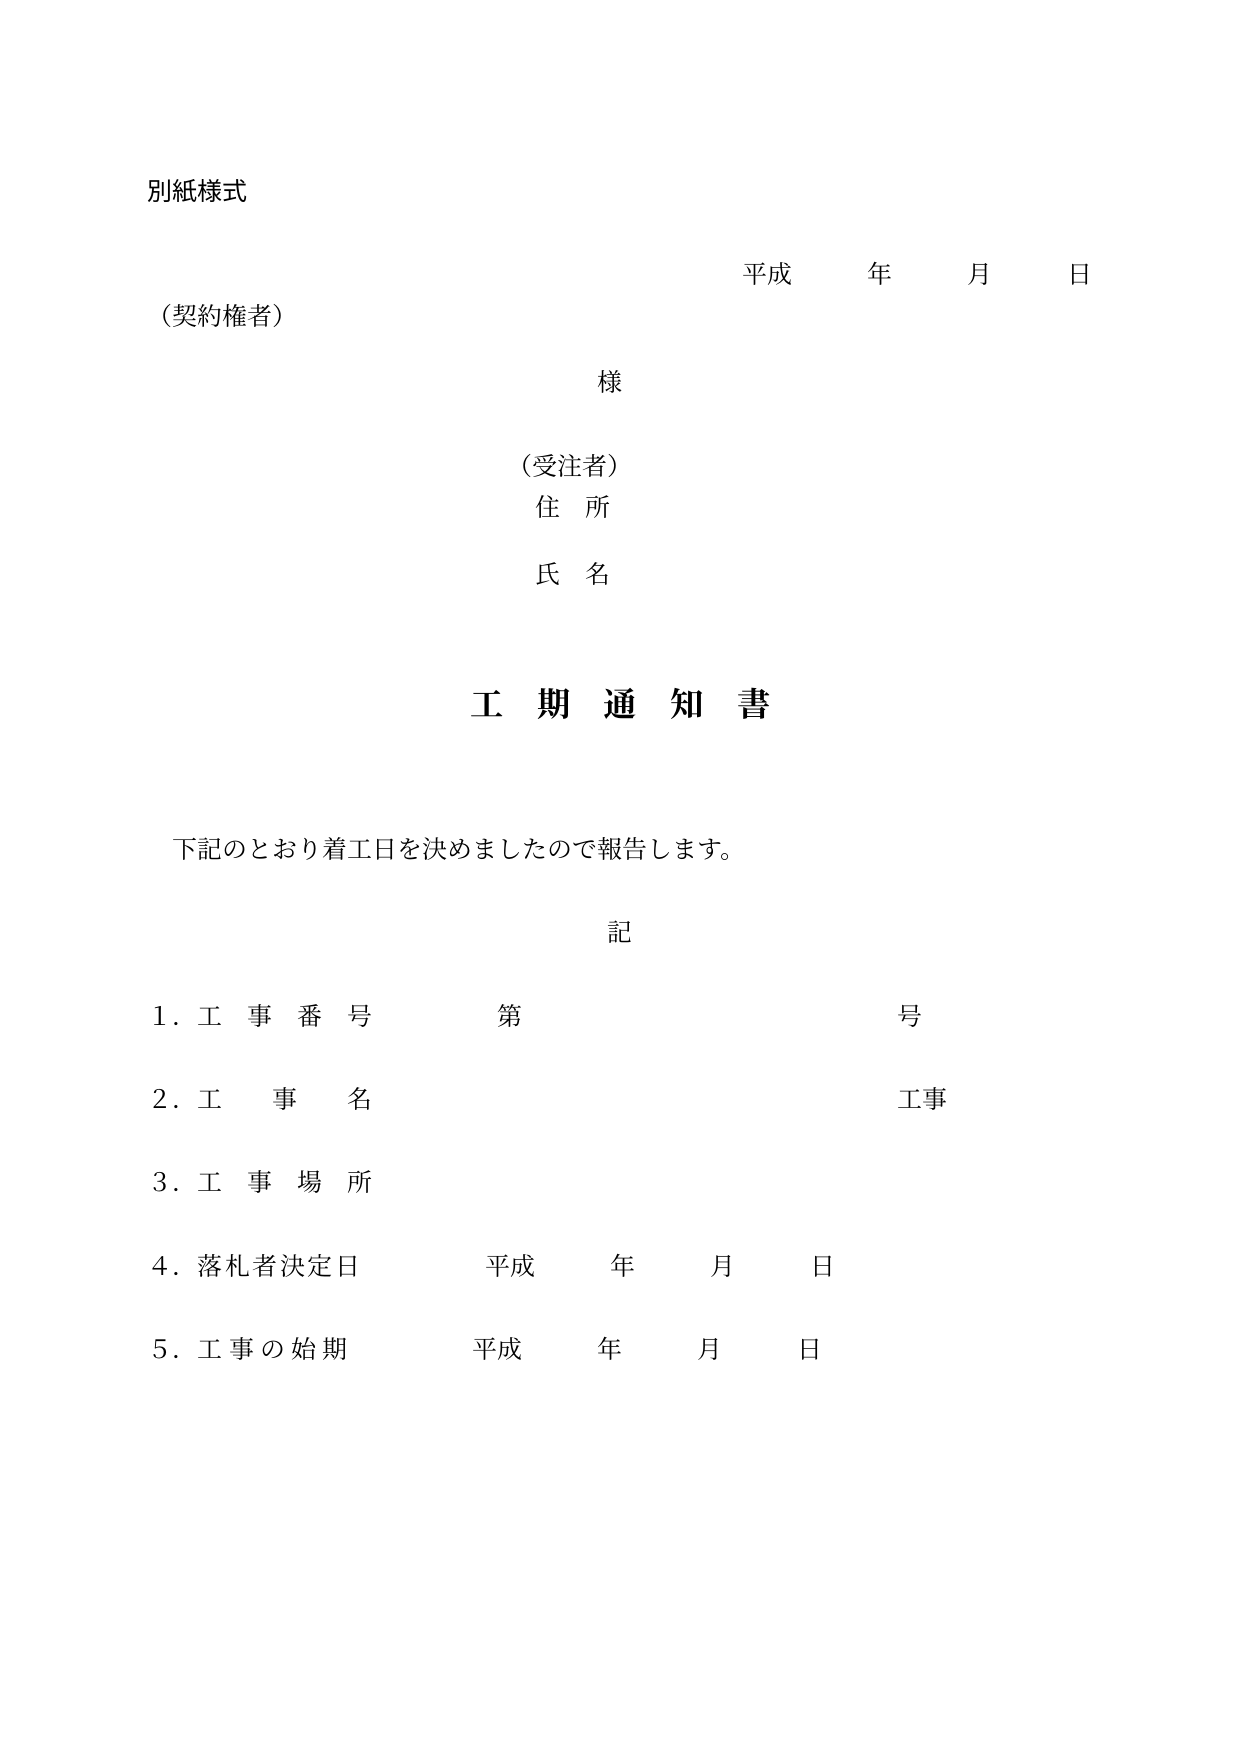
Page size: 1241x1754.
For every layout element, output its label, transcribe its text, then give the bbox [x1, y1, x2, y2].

text 下記のとおり着工日を決めましたので報告します。 [148, 827, 1092, 869]
text 平成 年 月 日 [148, 252, 1092, 294]
text ４．落札者決定日 平成 年 月 日 [148, 1244, 1092, 1285]
text ２．工 事 名 工事 [148, 1077, 1092, 1119]
text 氏 名 [535, 552, 1098, 594]
text 工 期 通 知 書 [148, 660, 1092, 744]
text 住 所 [535, 485, 992, 527]
text 様 [148, 360, 1092, 402]
text ３．工 事 場 所 [148, 1160, 1092, 1202]
text （契約権者） [148, 294, 1092, 335]
text ５．工事の始期 平成 年 月 日 [148, 1327, 1092, 1369]
subtitle 記 [148, 910, 1092, 952]
text 別紙様式 [148, 169, 1092, 210]
text （受注者） [148, 444, 992, 485]
text １．工 事 番 号 第 号 [148, 994, 1092, 1035]
